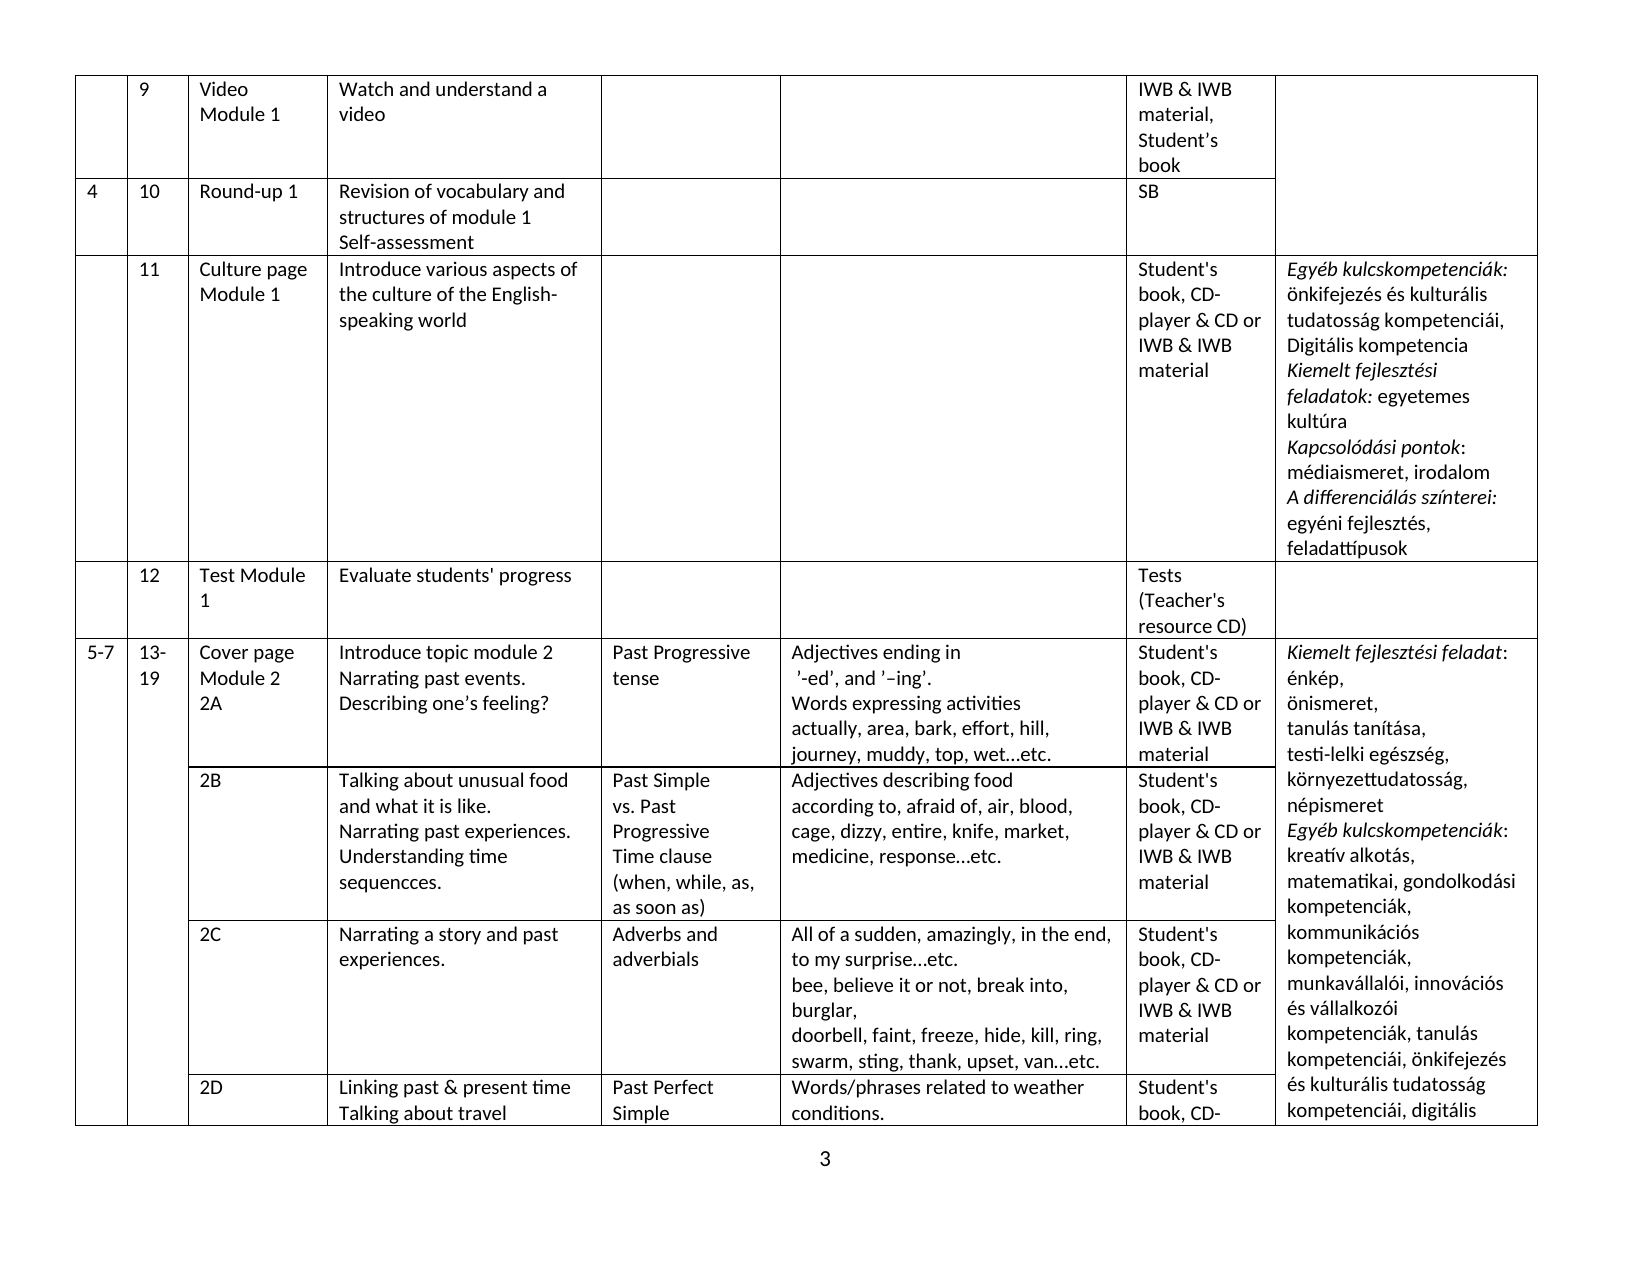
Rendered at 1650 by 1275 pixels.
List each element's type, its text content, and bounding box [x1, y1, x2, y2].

table_cell Video Module 1 [189, 76, 327, 178]
table_cell 2B [189, 768, 327, 920]
table_cell All of a sudden, amazingly, in the end, to my surprise…etc. bee, believe it or not, break into, burglar, doorbell, faint, freeze, hide, kill, ring, swarm, sting, thank, upset, van…etc. [781, 921, 1126, 1073]
table_cell Test Module 1 [189, 562, 327, 638]
table_cell [76, 562, 127, 638]
table_cell [781, 562, 1126, 638]
table_cell Cover page Module 2 2A [189, 639, 327, 766]
table_cell 9 [128, 76, 188, 178]
table_cell 2D [189, 1075, 327, 1125]
table_cell SB [1127, 179, 1275, 255]
table_cell 4 [76, 179, 127, 255]
table_cell Narrating a story and past experiences. [328, 921, 601, 1073]
table_cell Introduce various aspects of the culture of the English-speaking world [328, 256, 601, 561]
table_cell Round-up 1 [189, 179, 327, 255]
table_cell [781, 179, 1126, 255]
table_cell IWB & IWB material, Student’s book [1127, 76, 1275, 178]
table_cell Culture page Module 1 [189, 256, 327, 561]
table_cell Egyéb kulcskompetenciák: önkifejezés és kulturális tudatosság kompetenciái, Digitális kompetencia Kiemelt fejlesztési feladatok: egyetemes kultúra Kapcsolódási pontok: médiaismeret, irodalom A differenciálás színterei: egyéni fejlesztés, feladattípusok [1276, 256, 1537, 561]
table_cell Evaluate students' progress [328, 562, 601, 638]
table_cell Revision of vocabulary and structures of module 1 Self-assessment [328, 179, 601, 255]
table_cell [781, 256, 1126, 561]
table_cell Introduce topic module 2 Narrating past events. Describing one’s feeling? [328, 639, 601, 766]
table_cell [1276, 562, 1537, 638]
table_cell Watch and understand a video [328, 76, 601, 178]
table_cell 5-7 [76, 639, 127, 1125]
table_cell [602, 562, 780, 638]
table_cell Kiemelt fejlesztési feladat: énkép, önismeret, tanulás tanítása, testi-lelki egészség, környezettudatosság, népismeret Egyéb kulcskompetenciák: kreatív alkotás, matematikai, gondolkodási kompetenciák, kommunikációs kompetenciák, munkavállalói, innovációs és vállalkozói kompetenciák, tanulás kompetenciái, önkifejezés és kulturális tudatosság kompetenciái, digitális kompetenciák Kapcsolódási pontok: civilizáció informatika, társadalomismeret, egészségtan [1276, 639, 1537, 1125]
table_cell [1127, 1075, 1275, 1125]
table_cell Student's book, CD-player & CD or IWB & IWB material [1127, 768, 1275, 920]
table_cell Adjectives ending in ’-ed’, and ’–ing’. Words expressing activities actually, area, bark, effort, hill, journey, muddy, top, wet…etc. [781, 639, 1126, 766]
table_cell 11 [128, 256, 188, 561]
table_cell Adjectives describing food according to, afraid of, air, blood, cage, dizzy, entire, knife, market, medicine, response…etc. [781, 768, 1126, 920]
table_cell Past Simple vs. Past Progressive Time clause (when, while, as, as soon as) [602, 768, 780, 920]
table_cell [602, 179, 780, 255]
table_cell Talking about unusual food and what it is like. Narrating past experiences. Understanding time sequencces. [328, 768, 601, 920]
table_cell Adverbs and adverbials [602, 921, 780, 1073]
table_cell [602, 76, 780, 178]
table_cell [76, 256, 127, 561]
table_cell [76, 76, 127, 178]
table_cell Student's book, CD-player & CD or IWB & IWB material [1127, 639, 1275, 766]
table_cell Student's book, CD-player & CD or IWB & IWB material [1127, 256, 1275, 561]
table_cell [602, 1075, 780, 1125]
table_cell [602, 256, 780, 561]
table_cell [781, 76, 1126, 178]
table_cell 13-19 [128, 639, 188, 1125]
table_cell Past Progressive tense [602, 639, 780, 766]
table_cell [328, 1075, 601, 1125]
table_cell Tests (Teacher's resource CD) [1127, 562, 1275, 638]
table_cell 10 [128, 179, 188, 255]
table_cell Student's book, CD-player & CD or IWB & IWB material [1127, 921, 1275, 1073]
table_cell 2C [189, 921, 327, 1073]
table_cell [781, 1075, 1126, 1125]
table_cell 12 [128, 562, 188, 638]
